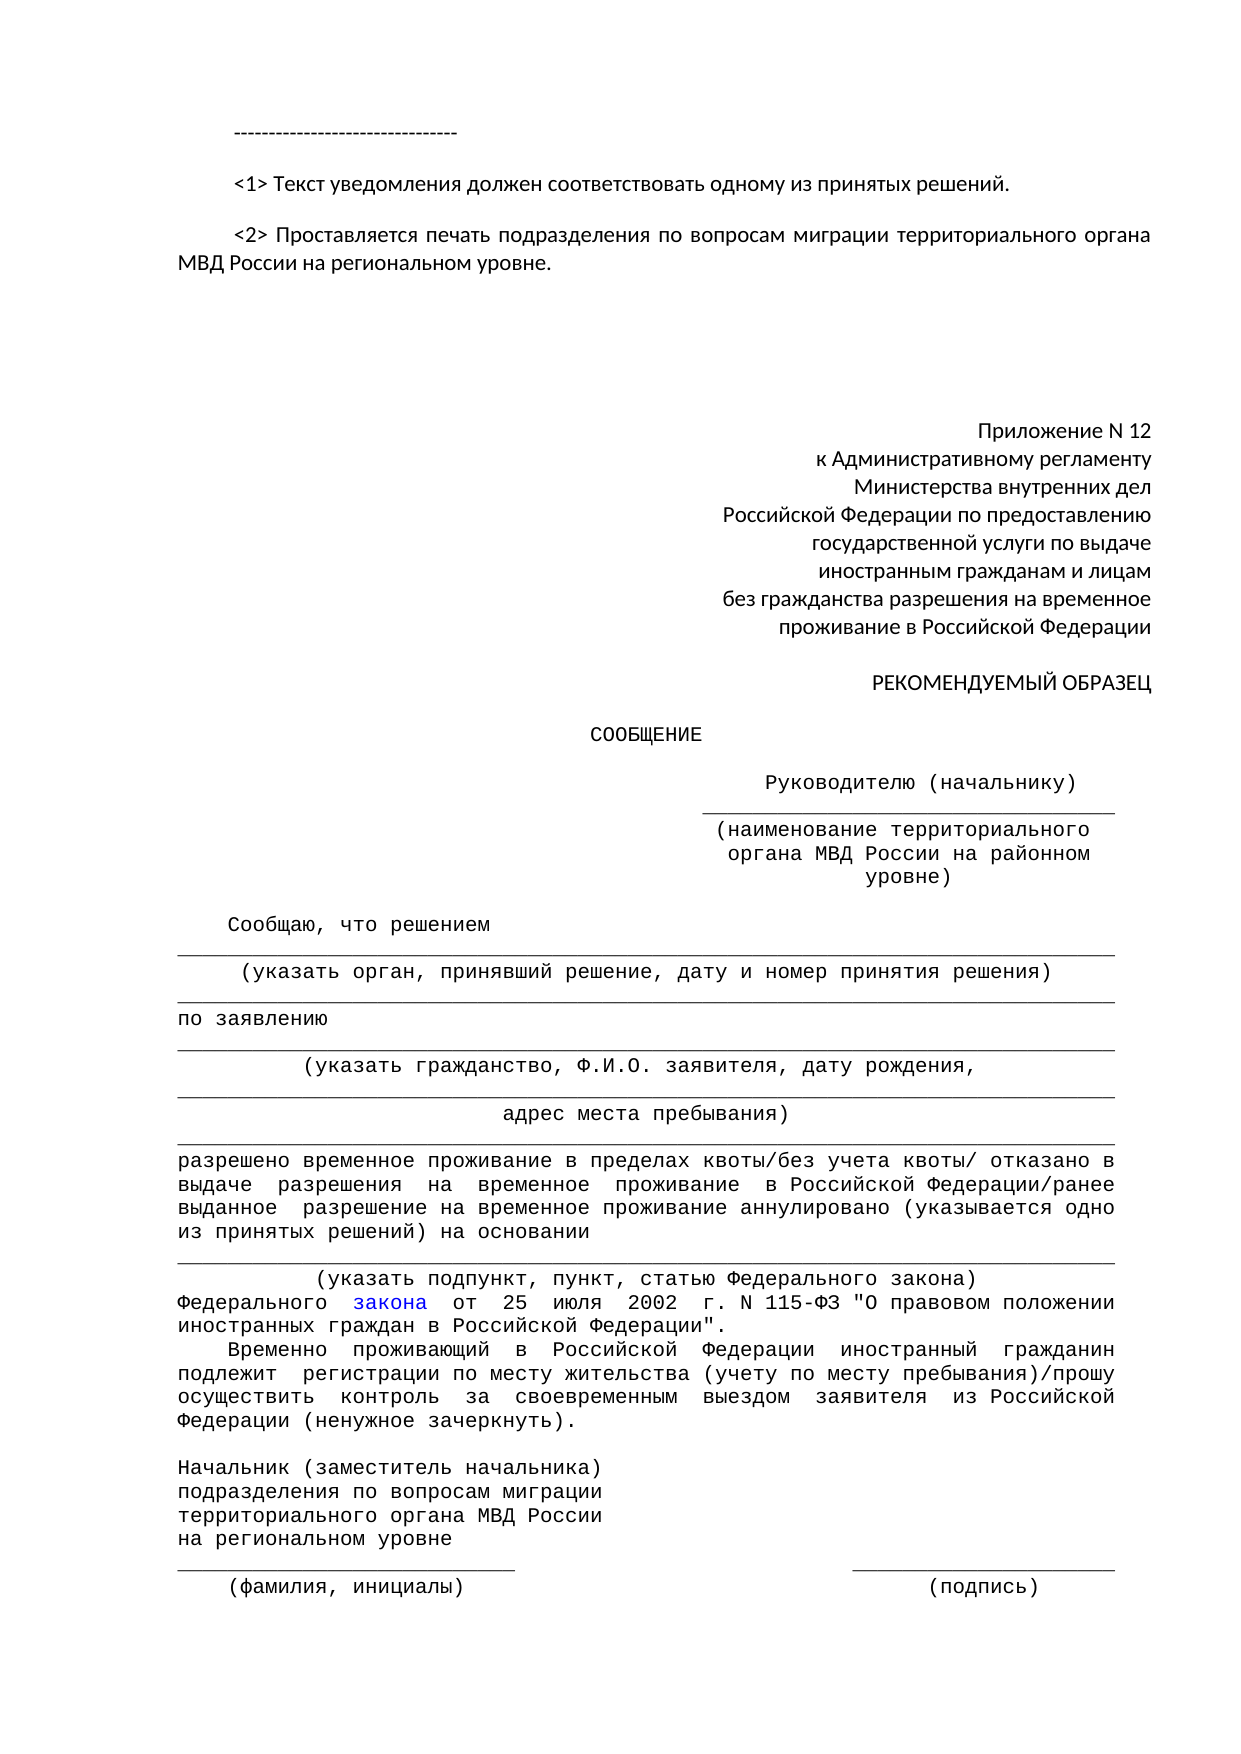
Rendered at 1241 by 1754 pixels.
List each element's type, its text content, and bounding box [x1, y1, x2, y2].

text Приложение N 12 [177, 416, 1152, 444]
text -------------------------------- [177, 118, 1152, 146]
text Российской Федерации по предоставлению [177, 500, 1152, 528]
text (указать орган, принявший решение, дату и номер принятия решения) [177, 961, 1152, 984]
text Федерального закона от 25 июля 2002 г. N 115-ФЗ "О правовом положении [177, 1292, 1152, 1316]
text осуществить контроль за своевременным выездом заявителя из Российской [177, 1386, 1152, 1410]
text органа МВД России на районном [177, 843, 1152, 866]
text по заявлению [177, 1008, 1152, 1032]
text (указать подпункт, пункт, статью Федерального закона) [177, 1268, 1152, 1292]
text Руководителю (начальнику) [177, 772, 1152, 795]
text ___________________________________________________________________________ [177, 1244, 1152, 1268]
text Сообщаю, что решением [177, 913, 1152, 937]
text ___________________________ _____________________ [177, 1552, 1152, 1576]
text (указать гражданство, Ф.И.О. заявителя, дату рождения, [177, 1055, 1152, 1079]
text ___________________________________________________________________________ [177, 1032, 1152, 1055]
text (фамилия, инициалы) (подпись) [177, 1576, 1152, 1599]
text иностранных граждан в Российской Федерации". [177, 1316, 1152, 1339]
text адрес места пребывания) [177, 1103, 1152, 1126]
text проживание в Российской Федерации [177, 612, 1152, 640]
text РЕКОМЕНДУЕМЫЙ ОБРАЗЕЦ [177, 668, 1152, 696]
text _________________________________ [177, 795, 1152, 819]
text ___________________________________________________________________________ [177, 984, 1152, 1008]
text Министерства внутренних дел [177, 472, 1152, 500]
text (наименование территориального [177, 819, 1152, 843]
text ___________________________________________________________________________ [177, 1079, 1152, 1103]
text СООБЩЕНИЕ [177, 724, 1152, 748]
text подразделения по вопросам миграции [177, 1481, 1152, 1505]
text из принятых решений) на основании [177, 1221, 1152, 1244]
text подлежит регистрации по месту жительства (учету по месту пребывания)/прошу [177, 1363, 1152, 1386]
text <1> Текст уведомления должен соответствовать одному из принятых решений. [177, 169, 1152, 197]
text Временно проживающий в Российской Федерации иностранный гражданин [177, 1339, 1152, 1363]
text территориального органа МВД России [177, 1505, 1152, 1528]
text <2> Проставляется печать подразделения по вопросам миграции территориального органа МВД России на региональном уровне. [177, 220, 1152, 276]
text разрешено временное проживание в пределах квоты/без учета квоты/ отказано в [177, 1150, 1152, 1174]
text без гражданства разрешения на временное [177, 584, 1152, 612]
text на региональном уровне [177, 1528, 1152, 1552]
text выданное разрешение на временное проживание аннулировано (указывается одно [177, 1197, 1152, 1221]
text выдаче разрешения на временное проживание в Российской Федерации/ранее [177, 1174, 1152, 1197]
text ___________________________________________________________________________ [177, 1126, 1152, 1150]
text государственной услуги по выдаче [177, 528, 1152, 556]
text уровне) [177, 866, 1152, 890]
text иностранным гражданам и лицам [177, 556, 1152, 584]
text к Административному регламенту [177, 444, 1152, 472]
text Начальник (заместитель начальника) [177, 1457, 1152, 1481]
text Федерации (ненужное зачеркнуть). [177, 1410, 1152, 1434]
text ___________________________________________________________________________ [177, 937, 1152, 961]
